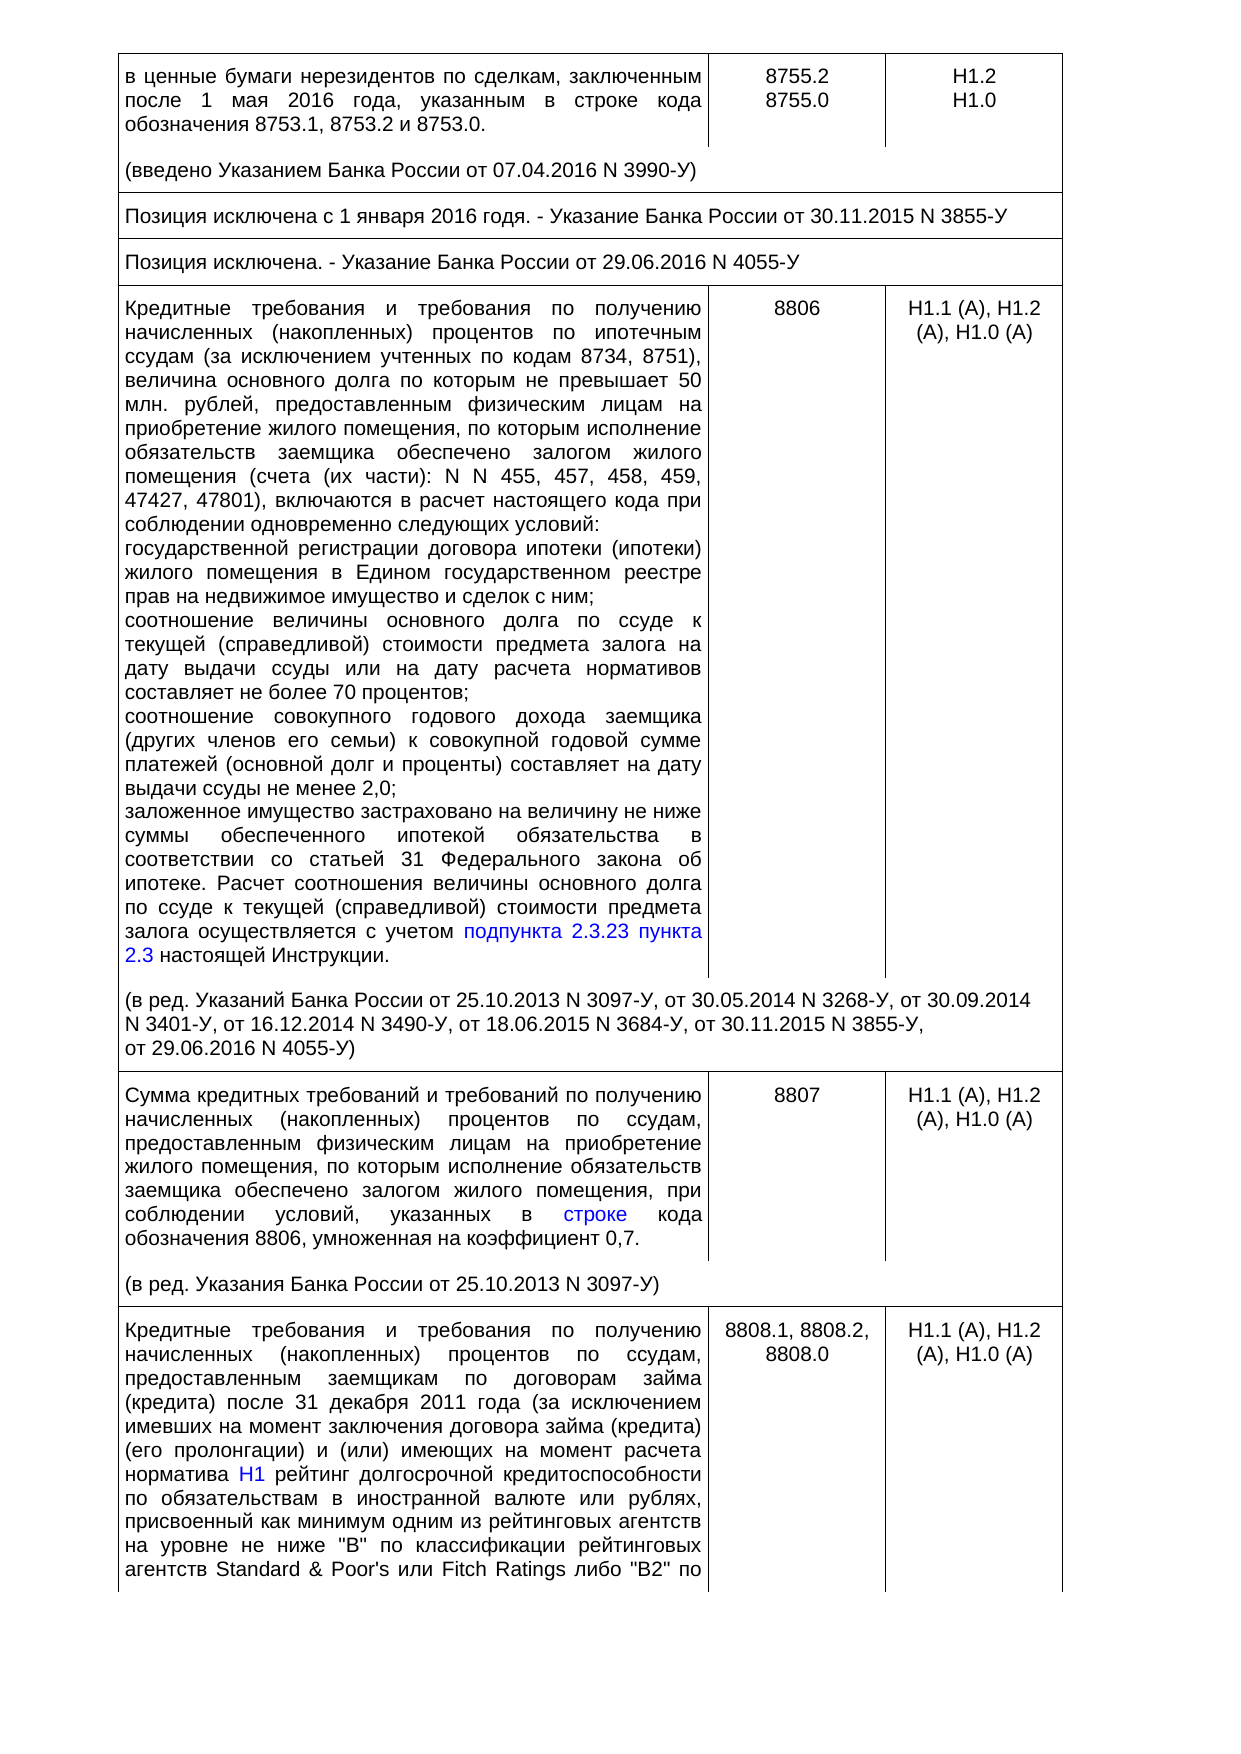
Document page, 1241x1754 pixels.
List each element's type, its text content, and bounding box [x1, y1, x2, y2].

table_cell 8806 [709, 286, 885, 978]
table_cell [709, 1307, 885, 1592]
table_cell Н1.1 (А), Н1.2 (А), Н1.0 (А) [886, 1072, 1062, 1261]
table_cell 8807 [709, 1072, 885, 1261]
table_cell (в ред. Указаний Банка России от 25.10.2013 N 3097-У, от 30.05.2014 N 3268-У, от 30.09.2014 N 3401-У, от 16.12.2014 N 3490-У, от 18.06.2015 N 3684-У, от 30.11.2015 N 3855-У, от 29.06.2016 N 4055-У) [119, 978, 1062, 1071]
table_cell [709, 54, 885, 147]
table_cell (в ред. Указания Банка России от 25.10.2013 N 3097-У) [119, 1261, 1062, 1306]
table_cell Н1.1 (А), Н1.2 (А), Н1.0 (А) [886, 286, 1062, 978]
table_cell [119, 1307, 708, 1592]
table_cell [886, 1307, 1062, 1592]
table_cell Позиция исключена с 1 января 2016 годя. - Указание Банка России от 30.11.2015 N 3855-У [119, 193, 1062, 238]
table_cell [119, 54, 708, 147]
table_cell (введено Указанием Банка России от 07.04.2016 N 3990-У) [119, 147, 1062, 192]
table_cell Сумма кредитных требований и требований по получению начисленных (накопленных) процентов по ссудам, предоставленным физическим лицам на приобретение жилого помещения, по которым исполнение обязательств заемщика обеспечено залогом жилого помещения, при соблюдении условий, указанных в строке кода обозначения 8806, умноженная на коэффициент 0,7. [119, 1072, 708, 1261]
table_cell Кредитные требования и требования по получению начисленных (накопленных) процентов по ипотечным ссудам (за исключением учтенных по кодам 8734, 8751), величина основного долга по которым не превышает 50 млн. рублей, предоставленным физическим лицам на приобретение жилого помещения, по которым исполнение обязательств заемщика обеспечено залогом жилого помещения (счета (их части): N N 455, 457, 458, 459, 47427, 47801), включаются в расчет настоящего кода при соблюдении одновременно следующих условий: государственной регистрации договора ипотеки (ипотеки) жилого помещения в Едином государственном реестре прав на недвижимое имущество и сделок с ним; соотношение величины основного долга по ссуде к текущей (справедливой) стоимости предмета залога на дату выдачи ссуды или на дату расчета нормативов составляет не более 70 процентов; соотношение совокупного годового дохода заемщика (других членов его семьи) к совокупной годовой сумме платежей (основной долг и проценты) составляет на дату выдачи ссуды не менее 2,0; заложенное имущество застраховано на величину не ниже суммы обеспеченного ипотекой обязательства в соответствии со статьей 31 Федерального закона об ипотеке. Расчет соотношения величины основного долга по ссуде к текущей (справедливой) стоимости предмета залога осуществляется с учетом подпункта 2.3.23 пункта 2.3 настоящей Инструкции. [119, 286, 708, 978]
table_cell Н1.1 Н1.2 Н1.0 [886, 54, 1062, 147]
table_cell Позиция исключена. - Указание Банка России от 29.06.2016 N 4055-У [119, 239, 1062, 284]
